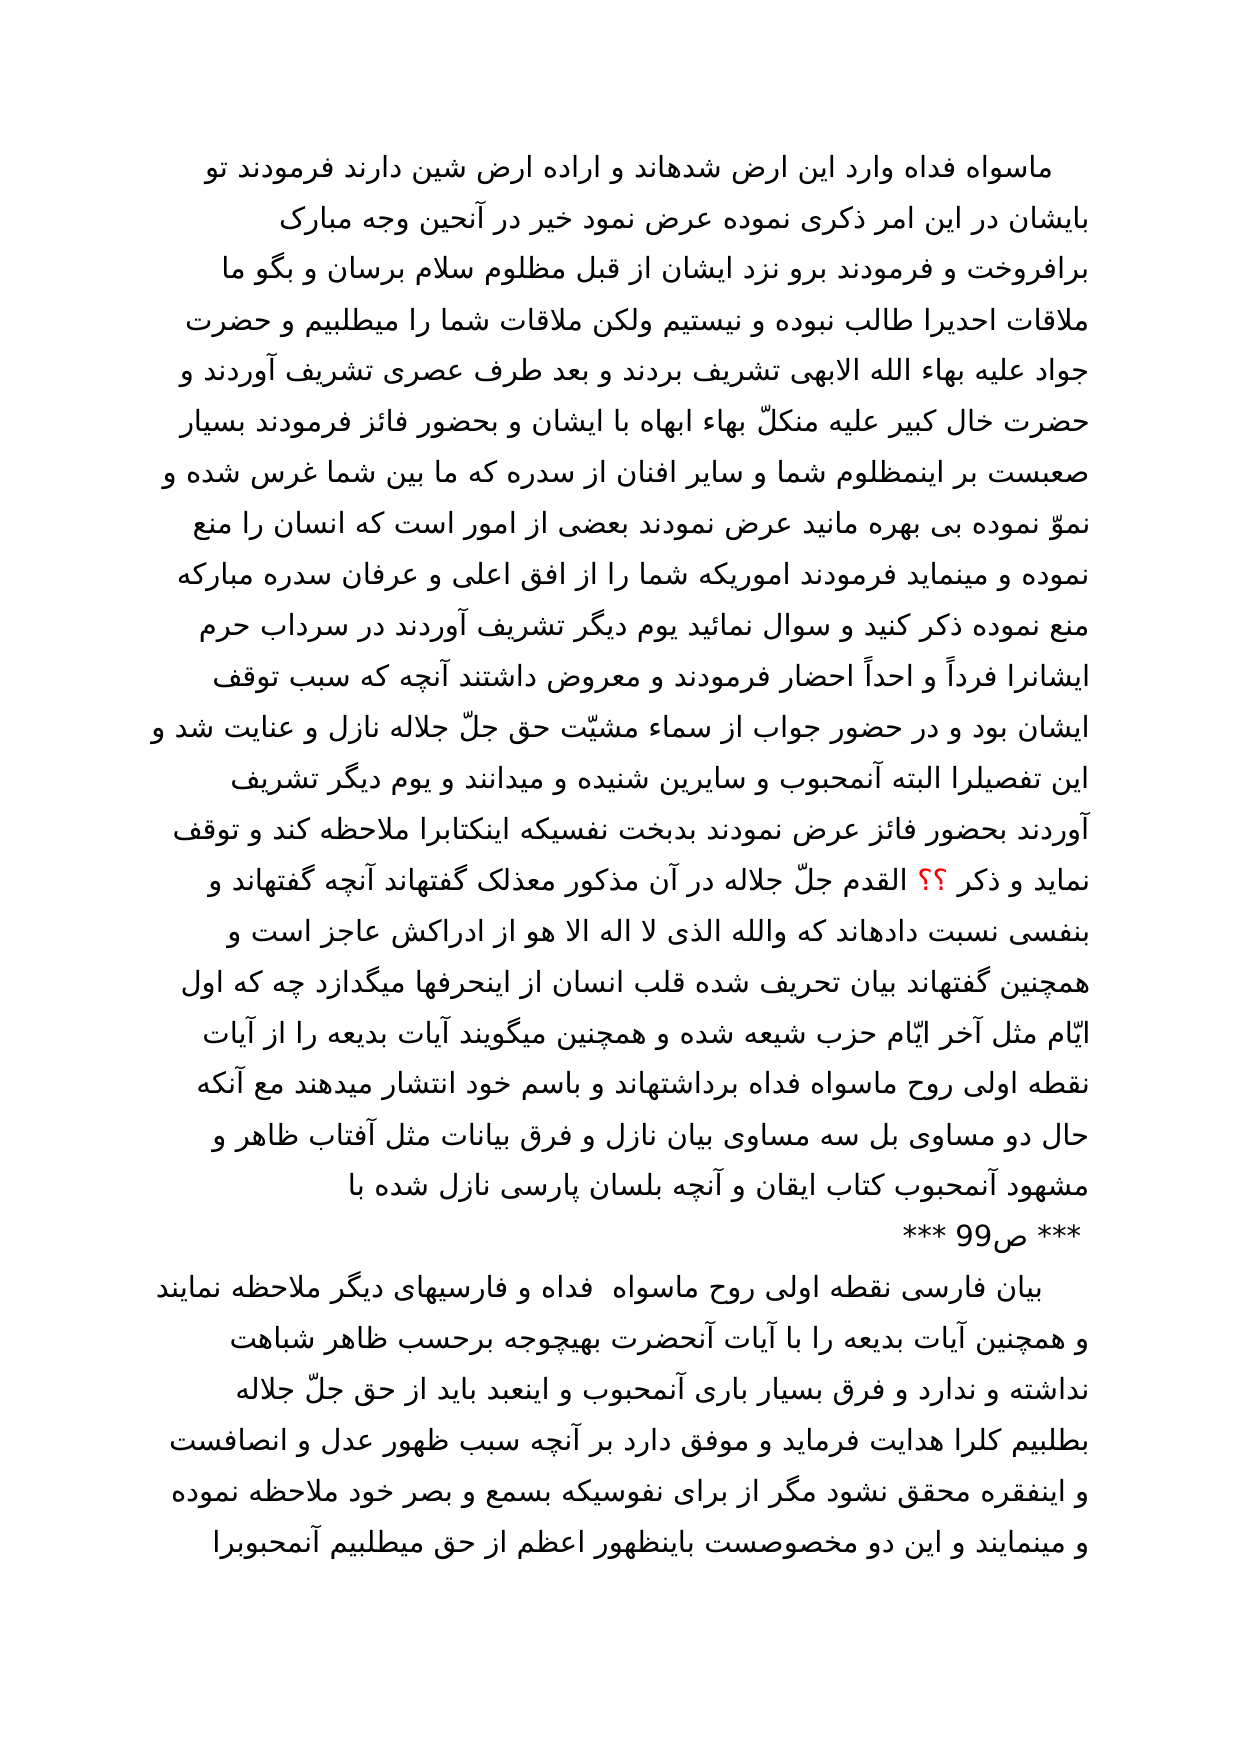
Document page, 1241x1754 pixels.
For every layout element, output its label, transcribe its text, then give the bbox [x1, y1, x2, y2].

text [150, 1271, 1090, 1559]
text *** ص99 *** [150, 1220, 1090, 1254]
text ماسواه فداه وارد این ارض شدهاند و اراده ارض شین دارند فرمودند تو بایشان در این امر ذکری نموده عرض نمود خیر در آنحین وجه مبارک برافروخت و فرمودند برو نزد ایشان از قبل مظلوم سلام برسان و بگو ما ملاقات احدیرا طالب نبوده و نیستیم ولکن ملاقات شما را میطلبیم و حضرت جواد علیه بهاء الله الابهی تشریف بردند و بعد طرف عصری تشریف آوردند و حضرت خال کبیر علیه منکلّ بهاء ابهاه با ایشان و بحضور فائز فرمودند بسیار صعبست بر اینمظلوم شما و سایر افنان از سدره که ما بین شما غرس شده و نموّ نموده بی بهره مانید عرض نمودند بعضی از امور است که انسان را منع نموده و مینماید فرمودند اموریکه شما را از افق اعلی و عرفان سدره مبارکه منع نموده ذکر کنید و سوال نمائید یوم دیگر تشریف آوردند در سرداب حرم ایشانرا فرداً و احداً احضار فرمودند و معروض داشتند آنچه که سبب توقف ایشان بود و در حضور جواب از سماء مشیّت حق جلّ جلاله نازل و عنایت شد و این تفصیلرا البته آنمحبوب و سایرین شنیده و میدانند و یوم دیگر تشریف آوردند بحضور فائز عرض نمودند بدبخت نفسیکه اینکتابرا ملاحظه کند و توقف نماید و ذکر ؟؟ القدم جلّ جلاله در آن مذکور معذلک گفتهاند آنچه گفتهاند و بنفسی نسبت دادهاند که والله الذی لا اله الا هو از ادراکش عاجز است و همچنین گفتهاند بیان تحریف شده قلب انسان از اینحرفها میگدازد چه که اول ایّام مثل آخر ایّام حزب شیعه شده و همچنین میگویند آیات بدیعه را از آیات نقطه اولی روح ماسواه فداه برداشتهاند و باسم خود انتشار میدهند مع آنکه حال دو مساوی بل سه مساوی بیان نازل و فرق بیانات مثل آفتاب ظاهر و مشهود آنمحبوب کتاب ایقان و آنچه بلسان پارسی نازل شده با [150, 150, 1090, 1203]
